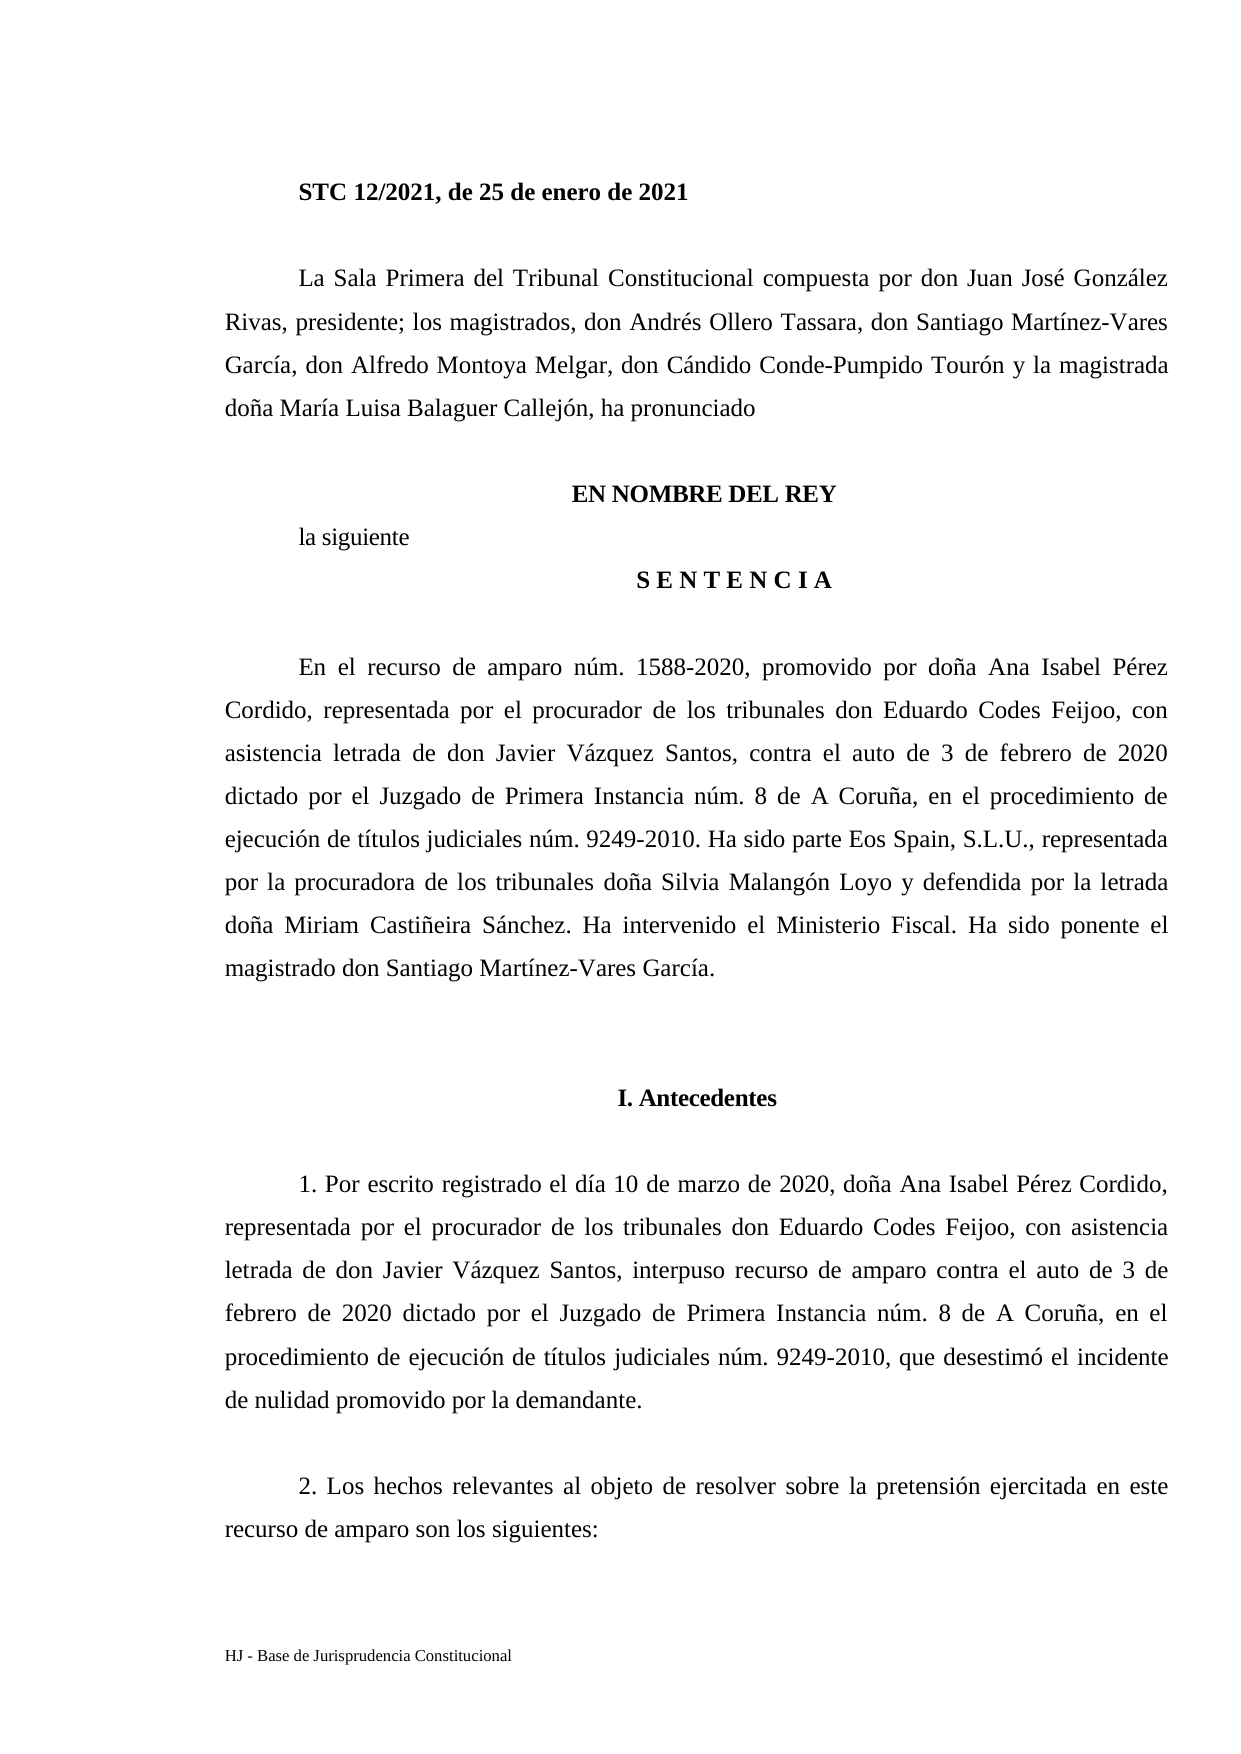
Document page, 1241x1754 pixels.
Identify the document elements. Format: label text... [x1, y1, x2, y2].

text I. Antecedentes [224, 1083, 1169, 1112]
text EN NOMBRE DEL REY [224, 479, 1110, 508]
text S E N T E N C I A [224, 565, 1169, 594]
text En el recurso de amparo núm. 1588-2020, promovido por doña Ana Isabel Pérez Cordido, representada por el procurador de los tribunales don Eduardo Codes Feijoo, con asistencia letrada de don Javier Vázquez Santos, contra el auto de 3 de febrero de 2020 dictado por el Juzgado de Primera Instancia núm. 8 de A Coruña, en el procedimiento de ejecución de títulos judiciales núm. 9249-2010. Ha sido parte Eos Spain, S.L.U., representada por la procuradora de los tribunales doña Silvia Malangón Loyo y defendida por la letrada doña Miriam Castiñeira Sánchez. Ha intervenido el Ministerio Fiscal. Ha sido ponente el magistrado don Santiago Martínez-Vares García. [224, 652, 1169, 982]
text la siguiente [224, 522, 1110, 551]
text 1. Por escrito registrado el día 10 de marzo de 2020, doña Ana Isabel Pérez Cordido, representada por el procurador de los tribunales don Eduardo Codes Feijoo, con asistencia letrada de don Javier Vázquez Santos, interpuso recurso de amparo contra el auto de 3 de febrero de 2020 dictado por el Juzgado de Primera Instancia núm. 8 de A Coruña, en el procedimiento de ejecución de títulos judiciales núm. 9249-2010, que desestimó el incidente de nulidad promovido por la demandante. [224, 1169, 1169, 1413]
text La Sala Primera del Tribunal Constitucional compuesta por don Juan José González Rivas, presidente; los magistrados, don Andrés Ollero Tassara, don Santiago Martínez-Vares García, don Alfredo Montoya Melgar, don Cándido Conde-Pumpido Tourón y la magistrada doña María Luisa Balaguer Callejón, ha pronunciado [224, 263, 1169, 422]
text STC 12/2021, de 25 de enero de 2021 [224, 177, 1169, 206]
text 2. Los hechos relevantes al objeto de resolver sobre la pretensión ejercitada en este recurso de amparo son los siguientes: [224, 1471, 1169, 1543]
